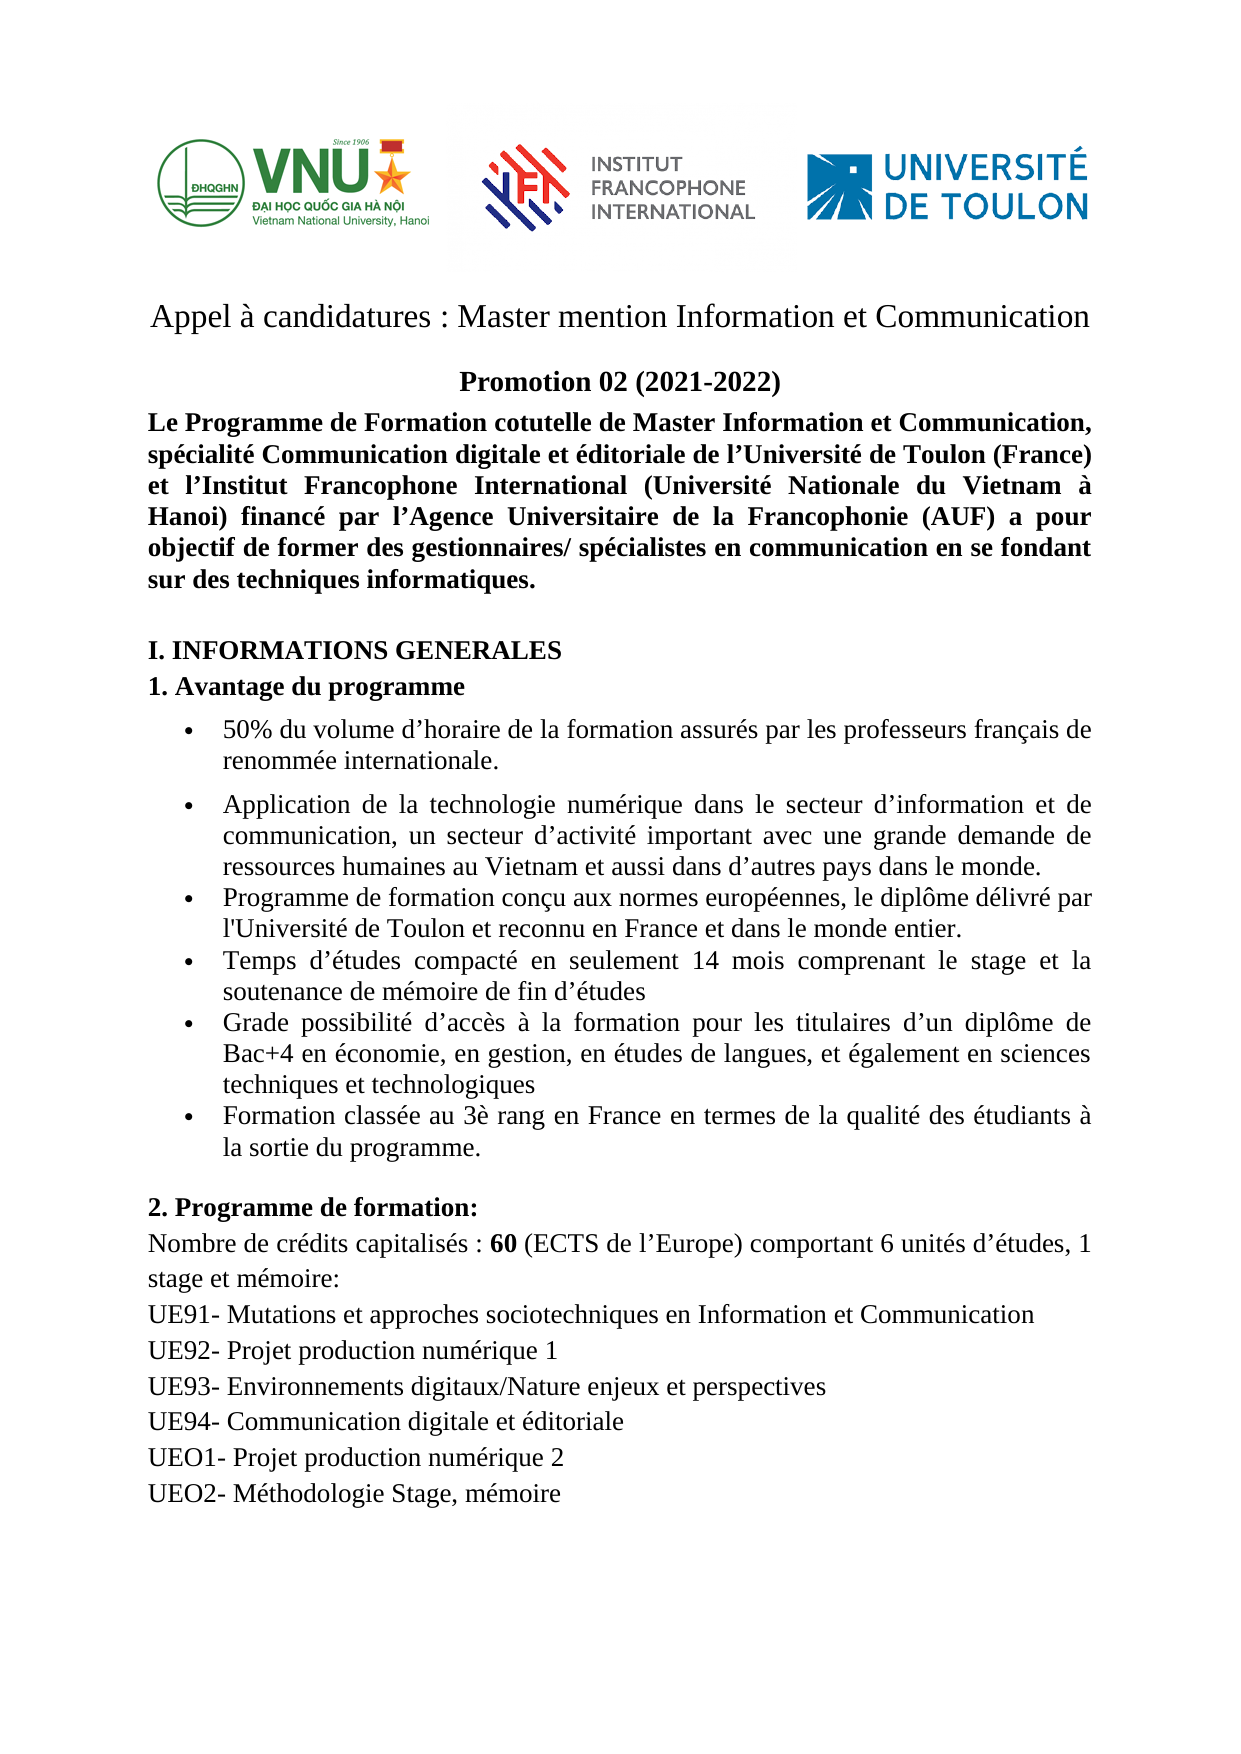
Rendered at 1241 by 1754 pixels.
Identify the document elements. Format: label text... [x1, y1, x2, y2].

text UE92- Projet production numérique 1 [148, 1334, 1093, 1365]
text Promotion 02 (2021-2022) [148, 364, 1093, 397]
subtitle Le Programme de Formation cotutelle de Master Information et Communication, spécialité Communication digitale et éditoriale de l’Université de Toulon (France) et l’Institut Francophone International (Université Nationale du Vietnam à Hanoi) financé par l’Agence Universitaire de la Francophonie (AUF) a pour objectif de former des gestionnaires/ spécialistes en communication en se fondant sur des techniques informatiques. [148, 406, 1093, 594]
list Formation classée au 3è rang en France en termes de la qualité des étudiants à la sortie du programme. [185, 1099, 1093, 1162]
list Application de la technologie numérique dans le secteur d’information et de communication, un secteur d’activité important avec une grande demande de ressources humaines au Vietnam et aussi dans d’autres pays dans le monde. [185, 788, 1093, 881]
text UEO1- Projet production numérique 2 [148, 1441, 1093, 1472]
list 50% du volume d’horaire de la formation assurés par les professeurs français de renommée internationale. [185, 713, 1093, 776]
list Programme de formation conçu aux normes européennes, le diplôme délivré par l'Université de Toulon et reconnu en France et dans le monde entier. [185, 881, 1093, 944]
subtitle I. INFORMATIONS GENERALES [148, 634, 1093, 665]
picture [446, 103, 1110, 272]
text UE91- Mutations et approches sociotechniques en Information et Communication [148, 1298, 1093, 1329]
subtitle Appel à candidatures : Master mention Information et Communication [148, 296, 1093, 334]
text UE94- Communication digitale et éditoriale [148, 1405, 1093, 1436]
picture [140, 123, 444, 233]
text UE93- Environnements digitaux/Nature enjeux et perspectives [148, 1369, 1093, 1401]
text UEO2- Méthodologie Stage, mémoire [148, 1477, 1093, 1508]
text 1. Avantage du programme [148, 669, 1093, 701]
text Nombre de crédits capitalisés : 60 (ECTS de l’Europe) comportant 6 unités d’études, 1 stage et mémoire: [148, 1227, 1093, 1293]
text 2. Programme de formation: [148, 1191, 1093, 1222]
list Grade possibilité d’accès à la formation pour les titulaires d’un diplôme de Bac+4 en économie, en gestion, en études de langues, et également en sciences techniques et technologiques [185, 1006, 1093, 1099]
list Temps d’études compacté en seulement 14 mois comprenant le stage et la soutenance de mémoire de fin d’études [185, 944, 1093, 1006]
